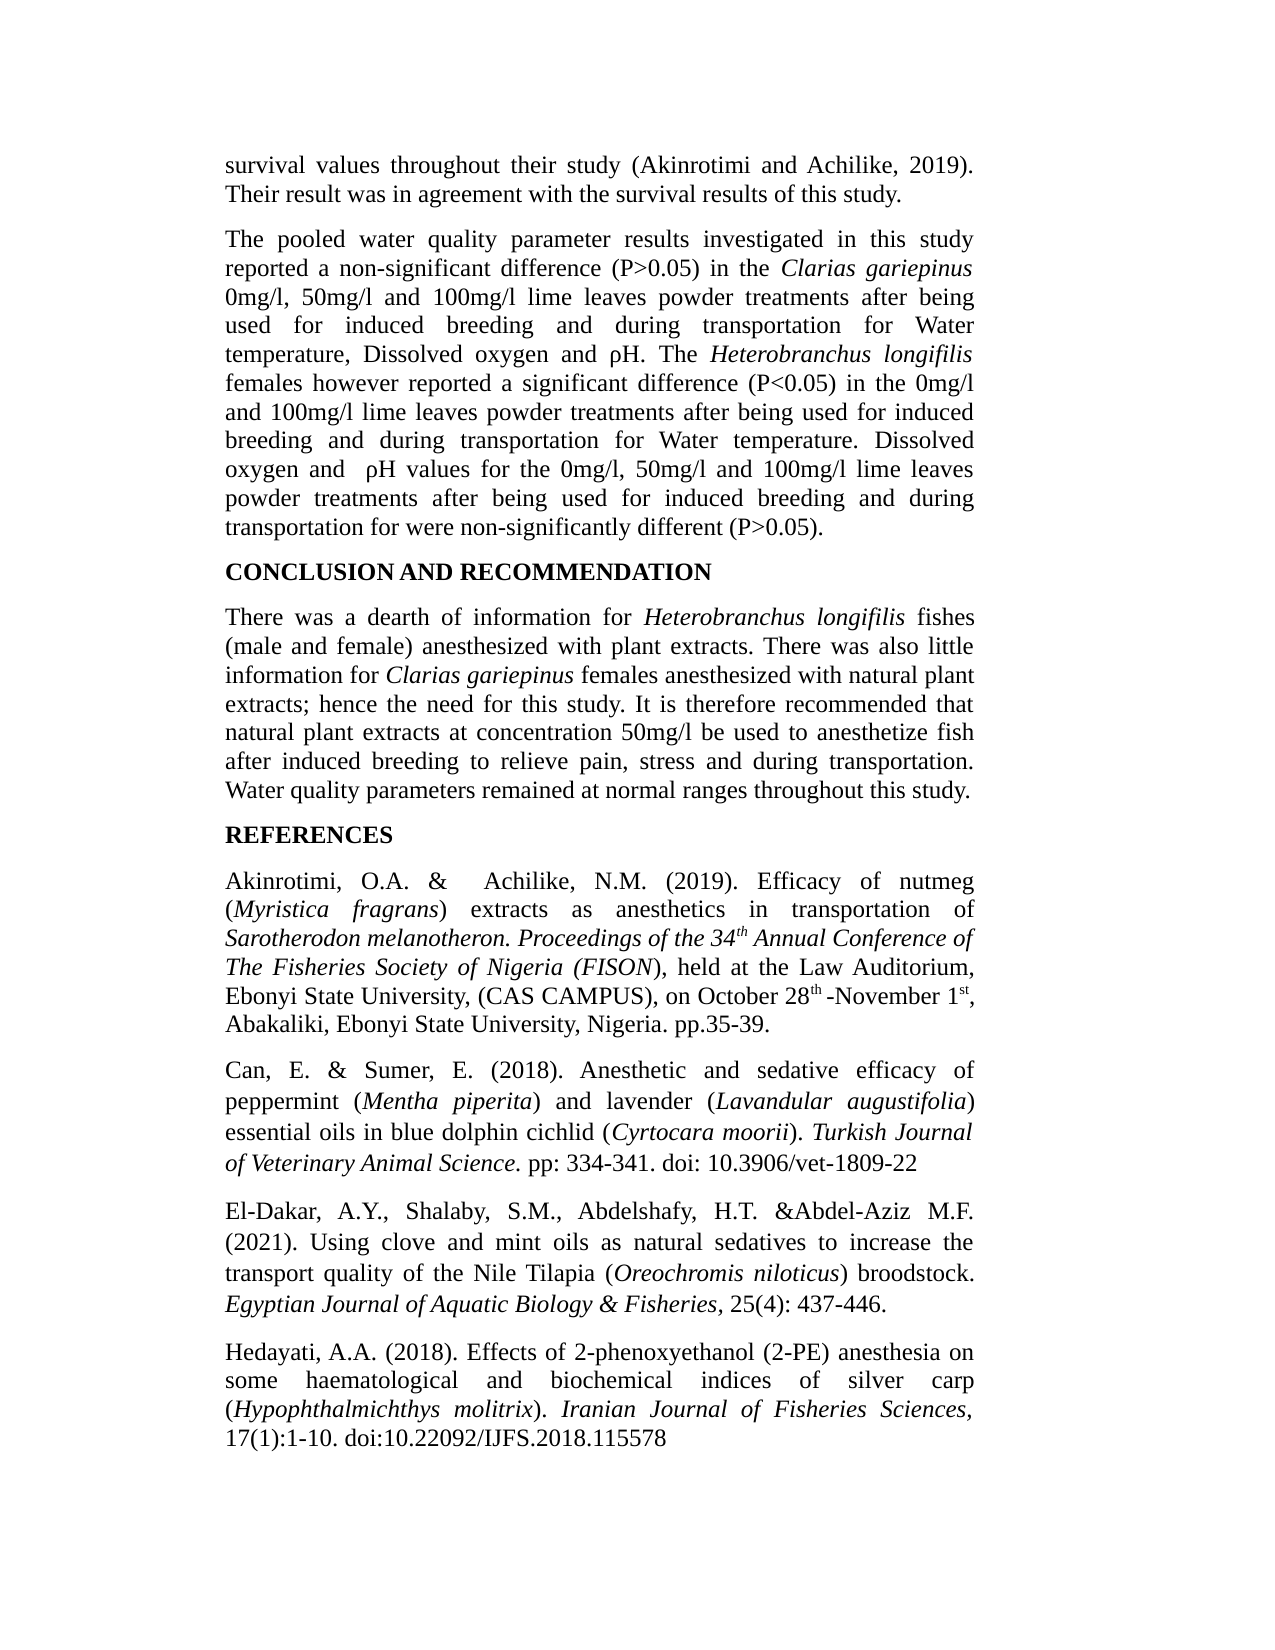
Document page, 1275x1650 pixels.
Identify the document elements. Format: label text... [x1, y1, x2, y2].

text El-Dakar, A.Y., Shalaby, S.M., Abdelshafy, H.T. &Abdel-Aziz M.F. (2021). Using clove and mint oils as natural sedatives to increase the transport quality of the Nile Tilapia (Oreochromis niloticus) broodstock. Egyptian Journal of Aquatic Biology & Fisheries, 25(4): 437-446. [225, 1196, 975, 1318]
text Akinrotimi, O.A. & Achilike, N.M. (2019). Efficacy of nutmeg (Myristica fragrans) extracts as anesthetics in transportation of Sarotherodon melanotheron. Proceedings of the 34th Annual Conference of The Fisheries Society of Nigeria (FISON), held at the Law Auditorium, Ebonyi State University, (CAS CAMPUS), on October 28th -November 1st, Abakaliki, Ebonyi State University, Nigeria. pp.35-39. [225, 866, 975, 1038]
text Hedayati, A.A. (2018). Effects of 2-phenoxyethanol (2-PE) anesthesia on some haematological and biochemical indices of silver carp (Hypophthalmichthys molitrix). Iranian Journal of Fisheries Sciences, 17(1):1-10. doi:10.22092/IJFS.2018.115578 [225, 1337, 975, 1452]
text Can, E. & Sumer, E. (2018). Anesthetic and sedative efficacy of peppermint (Mentha piperita) and lavender (Lavandular augustifolia) essential oils in blue dolphin cichlid (Cyrtocara moorii). Turkish Journal of Veterinary Animal Science. pp: 334-341. doi: 10.3906/vet-1809-22 [225, 1055, 975, 1177]
text CONCLUSION AND RECOMMENDATION [150, 557, 975, 586]
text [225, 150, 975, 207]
text The pooled water quality parameter results investigated in this study reported a non-significant difference (P>0.05) in the Clarias gariepinus 0mg/l, 50mg/l and 100mg/l lime leaves powder treatments after being used for induced breeding and during transportation for Water temperature, Dissolved oxygen and ρН. The Heterobranchus longifilis females however reported a significant difference (P<0.05) in the 0mg/l and 100mg/l lime leaves powder treatments after being used for induced breeding and during transportation for Water temperature. Dissolved oxygen and ρН values for the 0mg/l, 50mg/l and 100mg/l lime leaves powder treatments after being used for induced breeding and during transportation for were non-significantly different (P>0.05). [225, 224, 975, 540]
text There was a dearth of information for Heterobranchus longifilis fishes (male and female) anesthesized with plant extracts. There was also little information for Clarias gariepinus females anesthesized with natural plant extracts; hence the need for this study. It is therefore recommended that natural plant extracts at concentration 50mg/l be used to anesthetize fish after induced breeding to relieve pain, stress and during transportation. Water quality parameters remained at normal ranges throughout this study. [225, 602, 975, 804]
text REFERENCES [150, 820, 975, 849]
